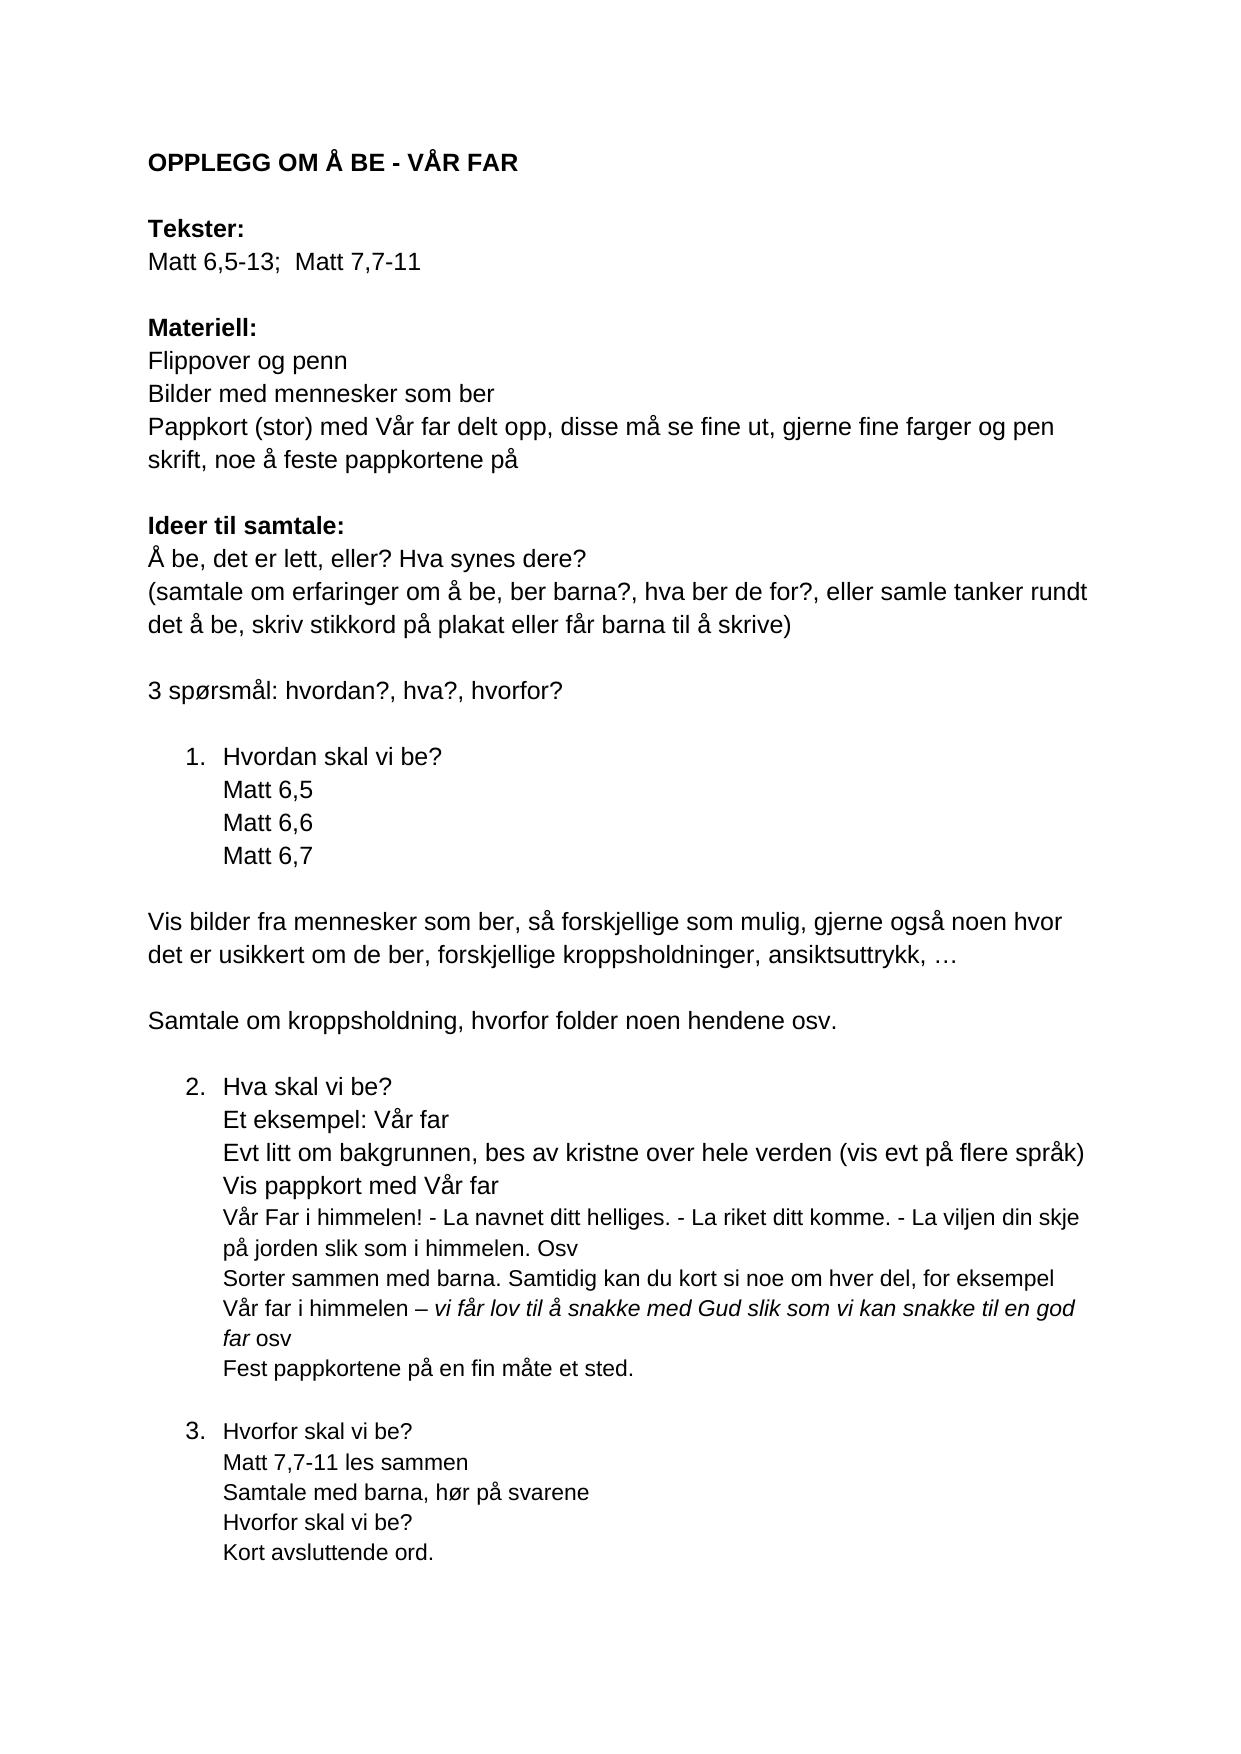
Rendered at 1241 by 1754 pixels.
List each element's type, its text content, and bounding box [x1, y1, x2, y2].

text Materiell: [148, 313, 1093, 341]
text Bilder med mennesker som ber [148, 379, 1093, 407]
list Hvordan skal vi be? [185, 742, 1093, 771]
text Samtale om kroppsholdning, hvorfor folder noen hendene osv. [148, 1006, 1093, 1035]
list Hvorfor skal vi be? [223, 1509, 1093, 1536]
list Matt 6,7 [223, 841, 1093, 870]
list Fest pappkortene på en fin måte et sted. [223, 1355, 1093, 1382]
text (samtale om erfaringer om å be, ber barna?, hva ber de for?, eller samle tanker rundt det å be, skriv stikkord på plakat eller får barna til å skrive) [148, 577, 1093, 639]
text Ideer til samtale: [148, 511, 1093, 539]
list Hvorfor skal vi be? [185, 1416, 1093, 1444]
list Matt 6,5 [223, 775, 1093, 804]
text 3 spørsmål: hvordan?, hva?, hvorfor? [148, 676, 1093, 705]
list Sorter sammen med barna. Samtidig kan du kort si noe om hver del, for eksempel Vår far i himmelen – vi får lov til å snakke med Gud slik som vi kan snakke til en god far osv [223, 1265, 1093, 1351]
text Matt 6,5-13; Matt 7,7-11 [148, 247, 1093, 275]
list Et eksempel: Vår far [223, 1105, 1093, 1134]
list Evt litt om bakgrunnen, bes av kristne over hele verden (vis evt på flere språk) [223, 1138, 1093, 1167]
text Flippover og penn [148, 346, 1093, 374]
text Å be, det er lett, eller? Hva synes dere? [148, 544, 1093, 573]
list Vår Far i himmelen! - La navnet ditt helliges. - La riket ditt komme. - La viljen din skje på jorden slik som i himmelen. Osv [223, 1204, 1093, 1261]
list Hva skal vi be? [185, 1072, 1093, 1101]
list Matt 6,6 [223, 808, 1093, 837]
list Kort avsluttende ord. [223, 1539, 1093, 1566]
text Vis bilder fra mennesker som ber, så forskjellige som mulig, gjerne også noen hvor det er usikkert om de ber, forskjellige kroppsholdninger, ansiktsuttrykk, … [148, 907, 1093, 969]
text OPPLEGG OM Å BE - VÅR FAR [148, 148, 1093, 176]
list Samtale med barna, hør på svarene [223, 1479, 1093, 1505]
text Tekster: [148, 214, 1093, 242]
list Matt 7,7-11 les sammen [223, 1449, 1093, 1475]
text Pappkort (stor) med Vår far delt opp, disse må se fine ut, gjerne fine farger og pen skrift, noe å feste pappkortene på [148, 412, 1093, 473]
list Vis pappkort med Vår far [223, 1171, 1093, 1200]
